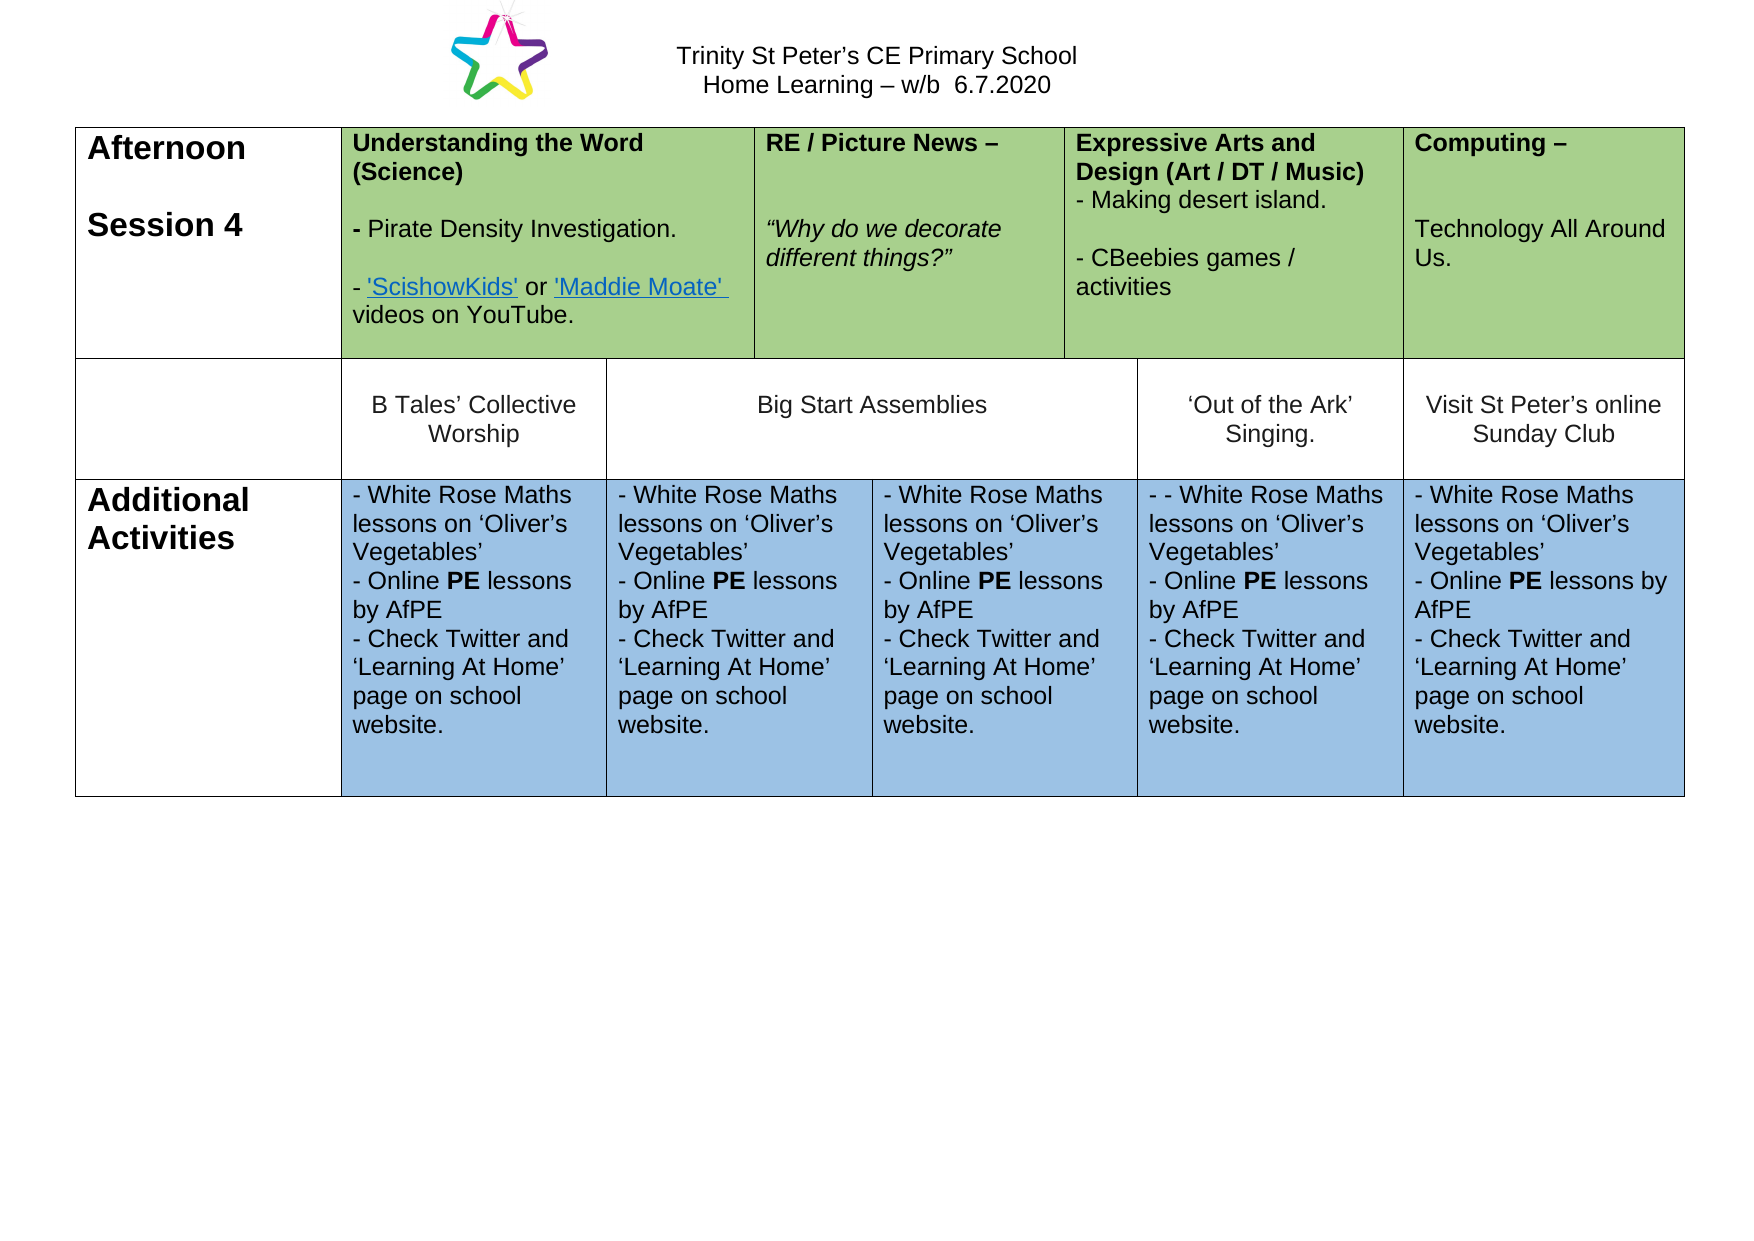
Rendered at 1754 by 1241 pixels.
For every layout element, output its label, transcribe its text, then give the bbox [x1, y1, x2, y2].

table_cell ‘Out of the Ark’ Singing. [1138, 359, 1403, 479]
table_cell - White Rose Maths lessons on ‘Oliver’s Vegetables’ - Online PE lessons by AfPE - Check Twitter and ‘Learning At Home’ page on school website. [607, 480, 872, 796]
table_cell Big Start Assemblies [607, 359, 1137, 479]
table_cell Computing – Technology All Around Us. [1404, 128, 1684, 358]
table_cell Understanding the Word (Science) - Pirate Density Investigation. - 'ScishowKids' or 'Maddie Moate' videos on YouTube. [342, 128, 754, 358]
table_cell - - White Rose Maths lessons on ‘Oliver’s Vegetables’ - Online PE lessons by AfPE - Check Twitter and ‘Learning At Home’ page on school website. [1138, 480, 1403, 796]
table_cell - White Rose Maths lessons on ‘Oliver’s Vegetables’ - Online PE lessons by AfPE - Check Twitter and ‘Learning At Home’ page on school website. [873, 480, 1137, 796]
table_cell Afternoon Session 4 [76, 128, 341, 358]
table_cell Additional Activities [76, 480, 341, 796]
table_cell - White Rose Maths lessons on ‘Oliver’s Vegetables’ - Online PE lessons by AfPE - Check Twitter and ‘Learning At Home’ page on school website. [1404, 480, 1684, 796]
table_cell Expressive Arts and Design (Art / DT / Music) - Making desert island. - CBeebies games / activities [1065, 128, 1403, 358]
table_cell Visit St Peter’s online Sunday Club [1404, 359, 1684, 479]
table_cell - White Rose Maths lessons on ‘Oliver’s Vegetables’ - Online PE lessons by AfPE - Check Twitter and ‘Learning At Home’ page on school website. [342, 480, 606, 796]
table_cell RE / Picture News – “Why do we decorate different things?” [755, 128, 1064, 358]
table_cell [76, 359, 341, 479]
table_cell B Tales’ Collective Worship [342, 359, 606, 479]
picture [442, 0, 552, 107]
